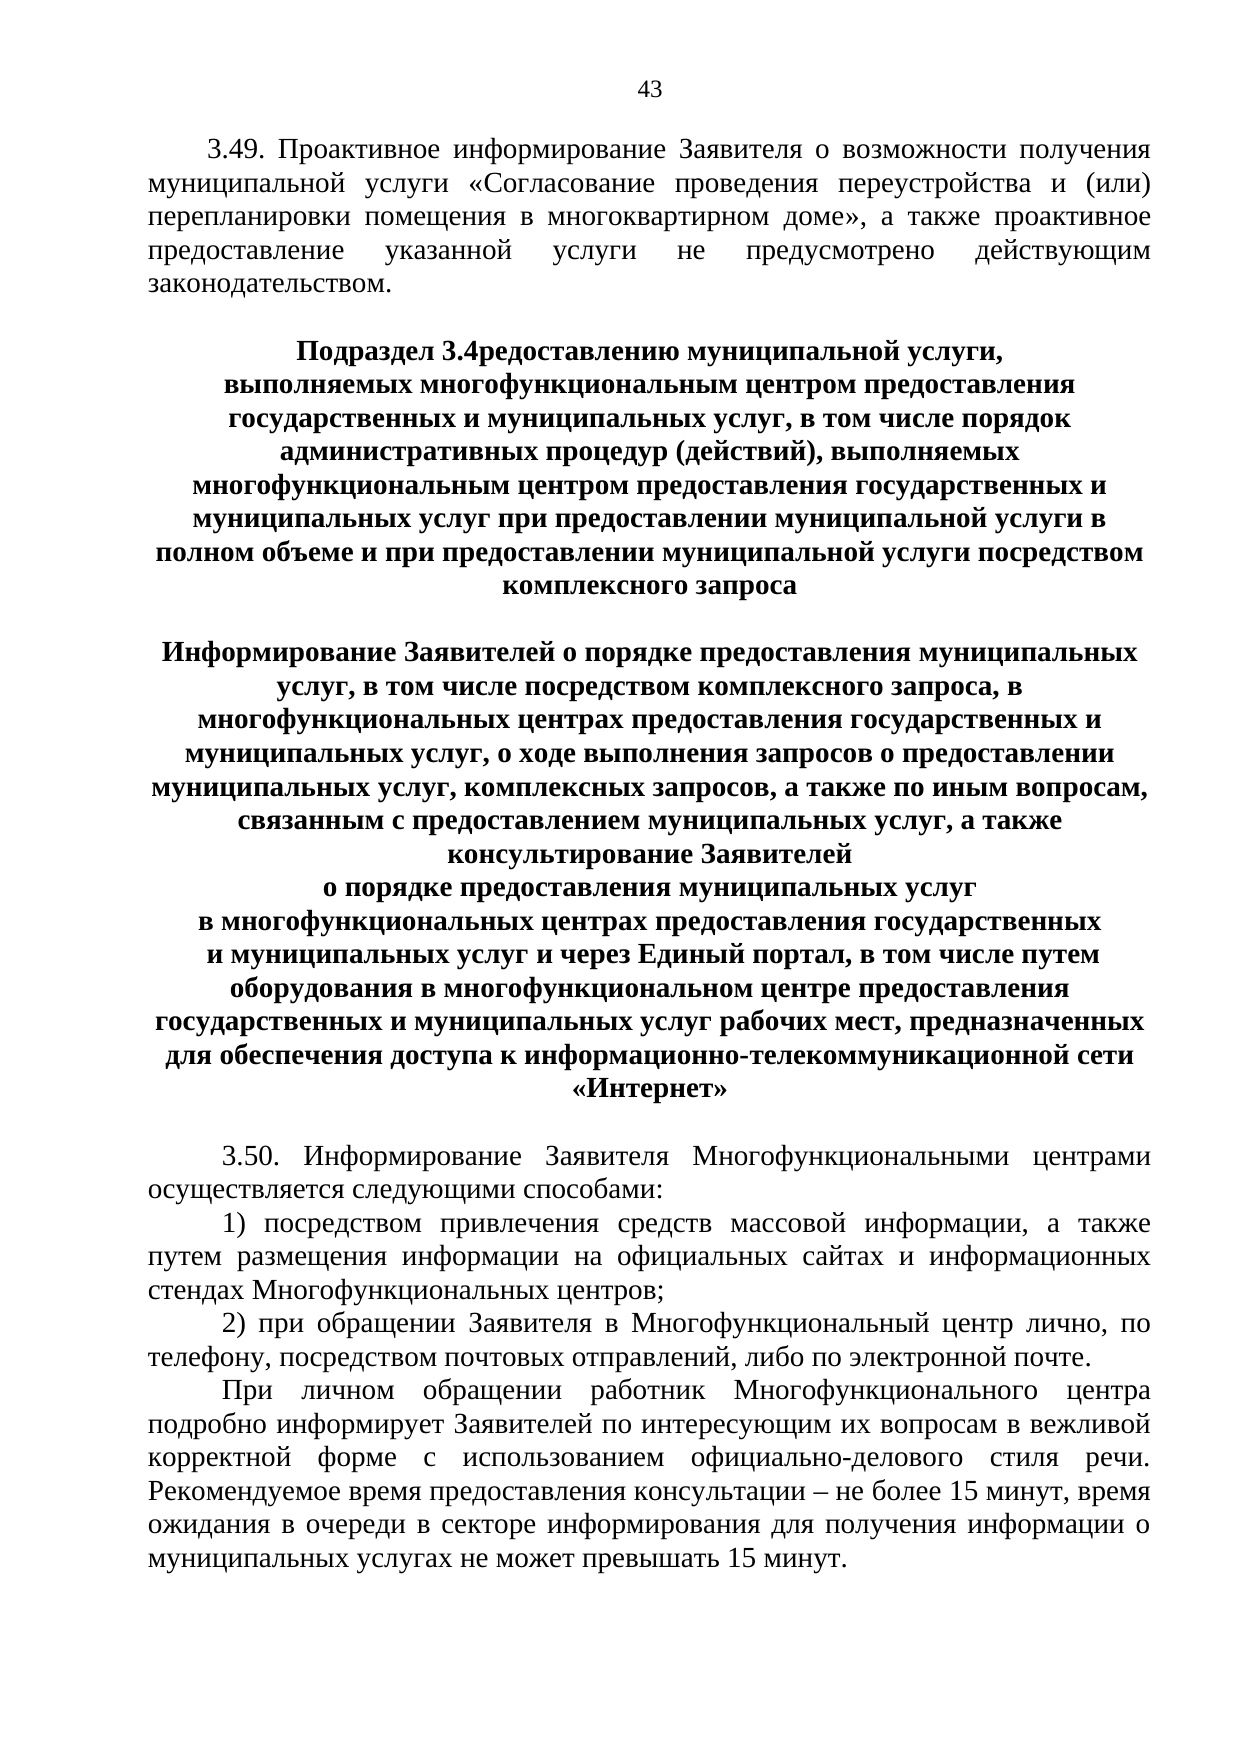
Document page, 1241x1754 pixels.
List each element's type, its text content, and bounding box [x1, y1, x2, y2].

text о порядке предоставления муниципальных услуг [148, 869, 1152, 903]
text в многофункциональных центрах предоставления государственных [148, 903, 1152, 936]
text 3.50. Информирование Заявителя Многофункциональными центрами осуществляется следующими способами: [148, 1138, 1152, 1205]
text 3.49. Проактивное информирование Заявителя о возможности получения муниципальной услуги «Согласование проведения переустройства и (или) перепланировки помещения в многоквартирном доме», а также проактивное предоставление указанной услуги не предусмотрено действующим законодательством. [148, 131, 1152, 299]
text Информирование Заявителей о порядке предоставления муниципальных услуг, в том числе посредством комплексного запроса, в многофункциональных центрах предоставления государственных и муниципальных услуг, о ходе выполнения запросов о предоставлении муниципальных услуг, комплексных запросов, а также по иным вопросам, связанным с предоставлением муниципальных услуг, а также консультирование Заявителей [148, 634, 1152, 869]
text При личном обращении работник Многофункционального центра подробно информирует Заявителей по интересующим их вопросам в вежливой корректной форме с использованием официально-делового стиля речи. Рекомендуемое время предоставления консультации – не более 15 минут, время ожидания в очереди в секторе информирования для получения информации о муниципальных услугах не может превышать 15 минут. [148, 1372, 1152, 1574]
text и муниципальных услуг и через Единый портал, в том числе путем оборудования в многофункциональном центре предоставления государственных и муниципальных услуг рабочих мест, предназначенных для обеспечения доступа к информационно-телекоммуникационной сети «Интернет» [148, 936, 1152, 1104]
text 2) при обращении Заявителя в Многофункциональный центр лично, по телефону, посредством почтовых отправлений, либо по электронной почте. [148, 1305, 1152, 1372]
text 1) посредством привлечения средств массовой информации, а также путем размещения информации на официальных сайтах и информационных стендах Многофункциональных центров; [148, 1205, 1152, 1305]
text Подраздел 3.4редоставлению муниципальной услуги, [148, 333, 1152, 366]
text выполняемых многофункциональным центром предоставления государственных и муниципальных услуг, в том числе порядок административных процедур (действий), выполняемых многофункциональным центром предоставления государственных и муниципальных услуг при предоставлении муниципальной услуги в полном объеме и при предоставлении муниципальной услуги посредством комплексного запроса [148, 366, 1152, 601]
